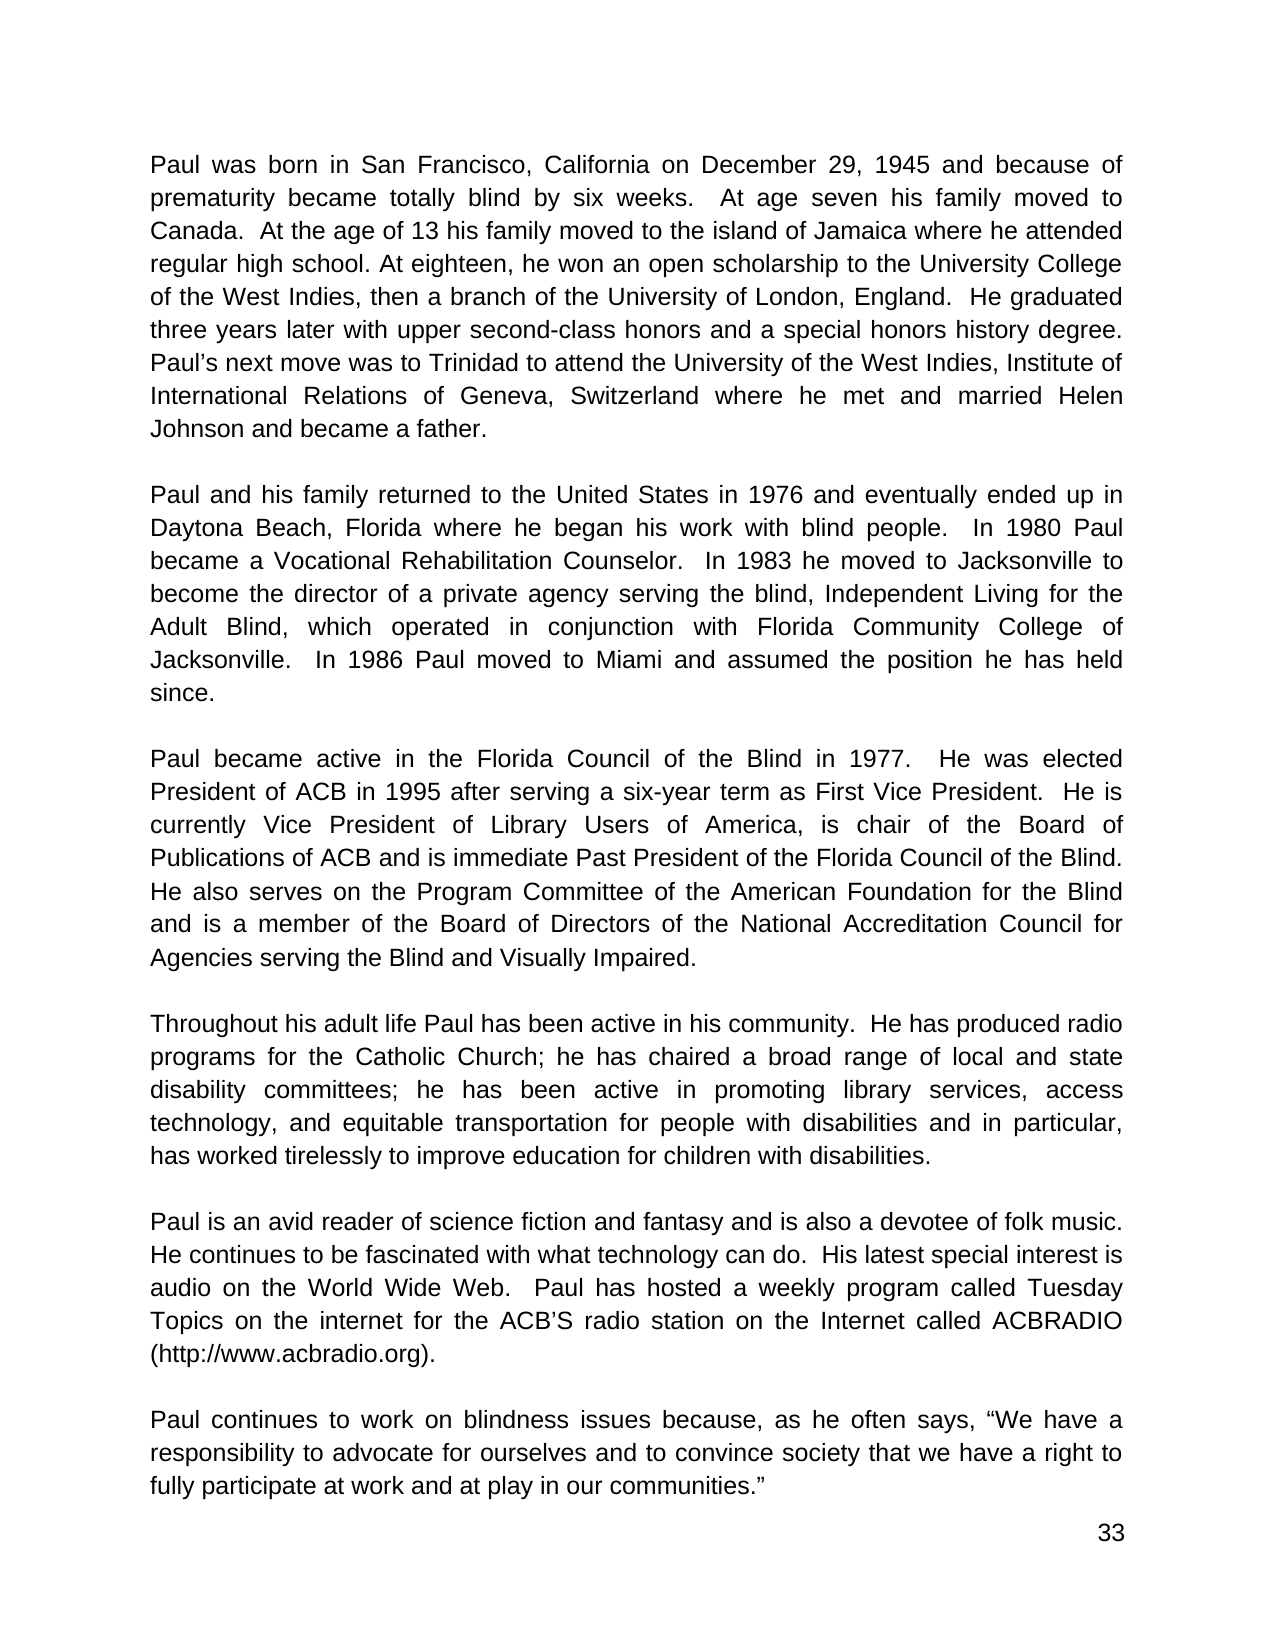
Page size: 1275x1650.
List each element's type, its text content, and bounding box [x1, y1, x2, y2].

text Throughout his adult life Paul has been active in his community. He has produced radio programs for the Catholic Church; he has chaired a broad range of local and state disability committees; he has been active in promoting library services, access technology, and equitable transportation for people with disabilities and in particular, has worked tirelessly to improve education for children with disabilities. [150, 1008, 1125, 1169]
text Paul became active in the Florida Council of the Blind in 1977. He was elected President of ACB in 1995 after serving a six-year term as First Vice President. He is currently Vice President of Library Users of America, is chair of the Board of Publications of ACB and is immediate Past President of the Florida Council of the Blind. He also serves on the Program Committee of the American Foundation for the Blind and is a member of the Board of Directors of the National Accreditation Council for Agencies serving the Blind and Visually Impaired. [150, 744, 1125, 971]
text Paul is an avid reader of science fiction and fantasy and is also a devotee of folk music. He continues to be fascinated with what technology can do. His latest special interest is audio on the World Wide Web. Paul has hosted a weekly program called Tuesday Topics on the internet for the ACB’S radio station on the Internet called ACBRADIO (http://www.acbradio.org). [150, 1207, 1125, 1367]
text Paul and his family returned to the United States in 1976 and eventually ended up in Daytona Beach, Florida where he began his work with blind people. In 1980 Paul became a Vocational Rehabilitation Counselor. In 1983 he moved to Jacksonville to become the director of a private agency serving the blind, Independent Living for the Adult Blind, which operated in conjunction with Florida Community College of Jacksonville. In 1986 Paul moved to Miami and assumed the position he has held since. [150, 480, 1125, 707]
text Paul continues to work on blindness issues because, as he often says, “We have a responsibility to advocate for ourselves and to convince society that we have a right to fully participate at work and at play in our communities.” [150, 1405, 1125, 1499]
text Paul was born in San Francisco, California on December 29, 1945 and because of prematurity became totally blind by six weeks. At age seven his family moved to Canada. At the age of 13 his family moved to the island of Jamaica where he attended regular high school. At eighteen, he won an open scholarship to the University College of the West Indies, then a branch of the University of London, England. He graduated three years later with upper second-class honors and a special honors history degree. Paul’s next move was to Trinidad to attend the University of the West Indies, Institute of International Relations of Geneva, Switzerland where he met and married Helen Johnson and became a father. [150, 150, 1125, 443]
